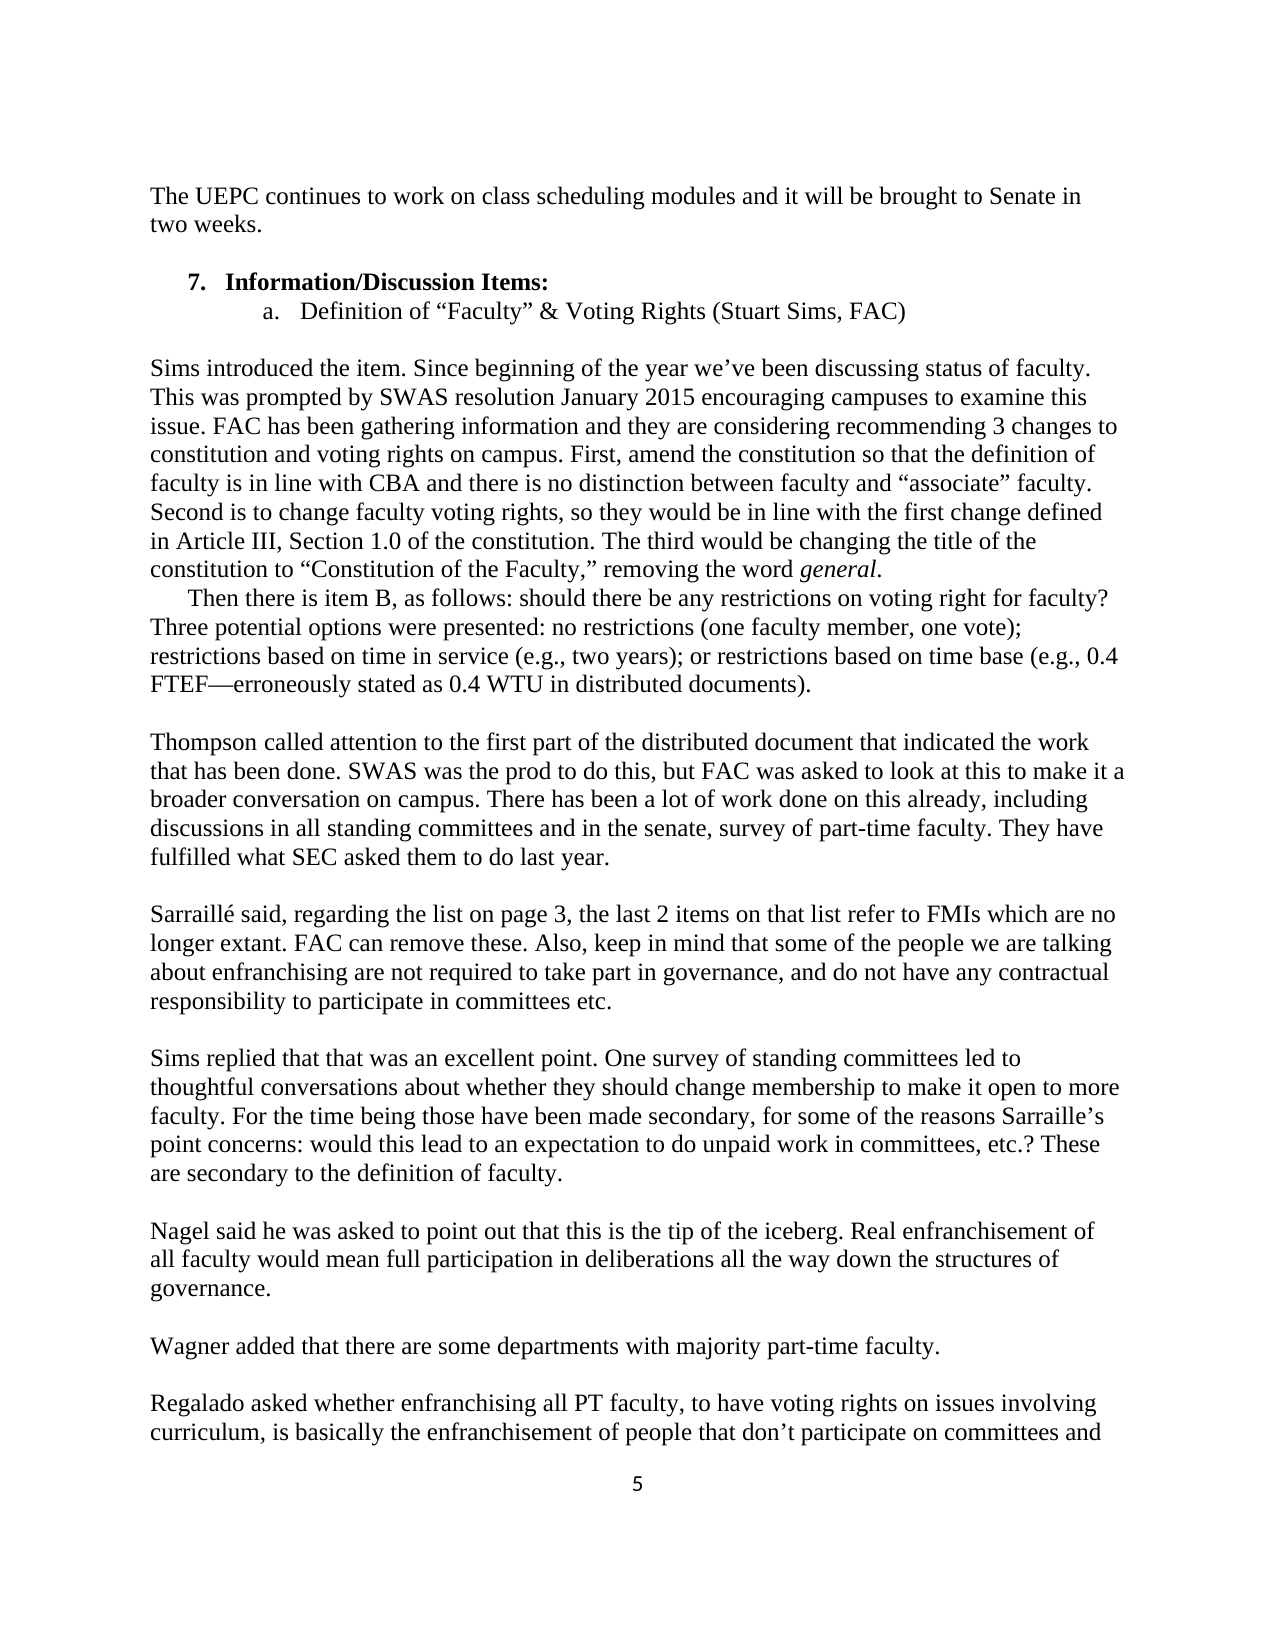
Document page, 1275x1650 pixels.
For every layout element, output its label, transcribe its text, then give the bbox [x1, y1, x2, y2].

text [150, 1388, 1125, 1446]
text Wagner added that there are some departments with majority part-time faculty. [150, 1331, 1125, 1359]
list Definition of “Faculty” & Voting Rights (Stuart Sims, FAC) [262, 296, 1125, 324]
text Then there is item B, as follows: should there be any restrictions on voting right for faculty? Three potential options were presented: no restrictions (one faculty member, one vote); restrictions based on time in service (e.g., two years); or restrictions based on time base (e.g., 0.4 FTEF—erroneously stated as 0.4 WTU in distributed documents). [150, 583, 1125, 698]
text Thompson called attention to the first part of the distributed document that indicated the work that has been done. SWAS was the prod to do this, but FAC was asked to look at this to make it a broader conversation on campus. There has been a lot of work done on this already, including discussions in all standing committees and in the senate, survey of part-time faculty. They have fulfilled what SEC asked them to do last year. [150, 727, 1125, 871]
text Sims replied that that was an excellent point. One survey of standing committees led to thoughtful conversations about whether they should change membership to make it open to more faculty. For the time being those have been made secondary, for some of the reasons Sarraille’s point concerns: would this lead to an expectation to do unpaid work in committees, etc.? These are secondary to the definition of faculty. [150, 1043, 1125, 1187]
text Nagel said he was asked to point out that this is the tip of the iceberg. Real enfranchisement of all faculty would mean full participation in deliberations all the way down the structures of governance. [150, 1216, 1125, 1302]
text Sims introduced the item. Since beginning of the year we’ve been discussing status of faculty. This was prompted by SWAS resolution January 2015 encouraging campuses to examine this issue. FAC has been gathering information and they are considering recommending 3 changes to constitution and voting rights on campus. First, amend the constitution so that the definition of faculty is in line with CBA and there is no distinction between faculty and “associate” faculty. Second is to change faculty voting rights, so they would be in line with the first change defined in Article III, Section 1.0 of the constitution. The third would be changing the title of the constitution to “Constitution of the Faculty,” removing the word general. [150, 353, 1125, 583]
list Information/Discussion Items: [187, 267, 1125, 296]
text The UEPC continues to work on class scheduling modules and it will be brought to Senate in two weeks. [150, 181, 1125, 238]
text Sarraillé said, regarding the list on page 3, the last 2 items on that list refer to FMIs which are no longer extant. FAC can remove these. Also, keep in mind that some of the people we are talking about enfranchising are not required to take part in governance, and do not have any contractual responsibility to participate in committees etc. [150, 899, 1125, 1014]
